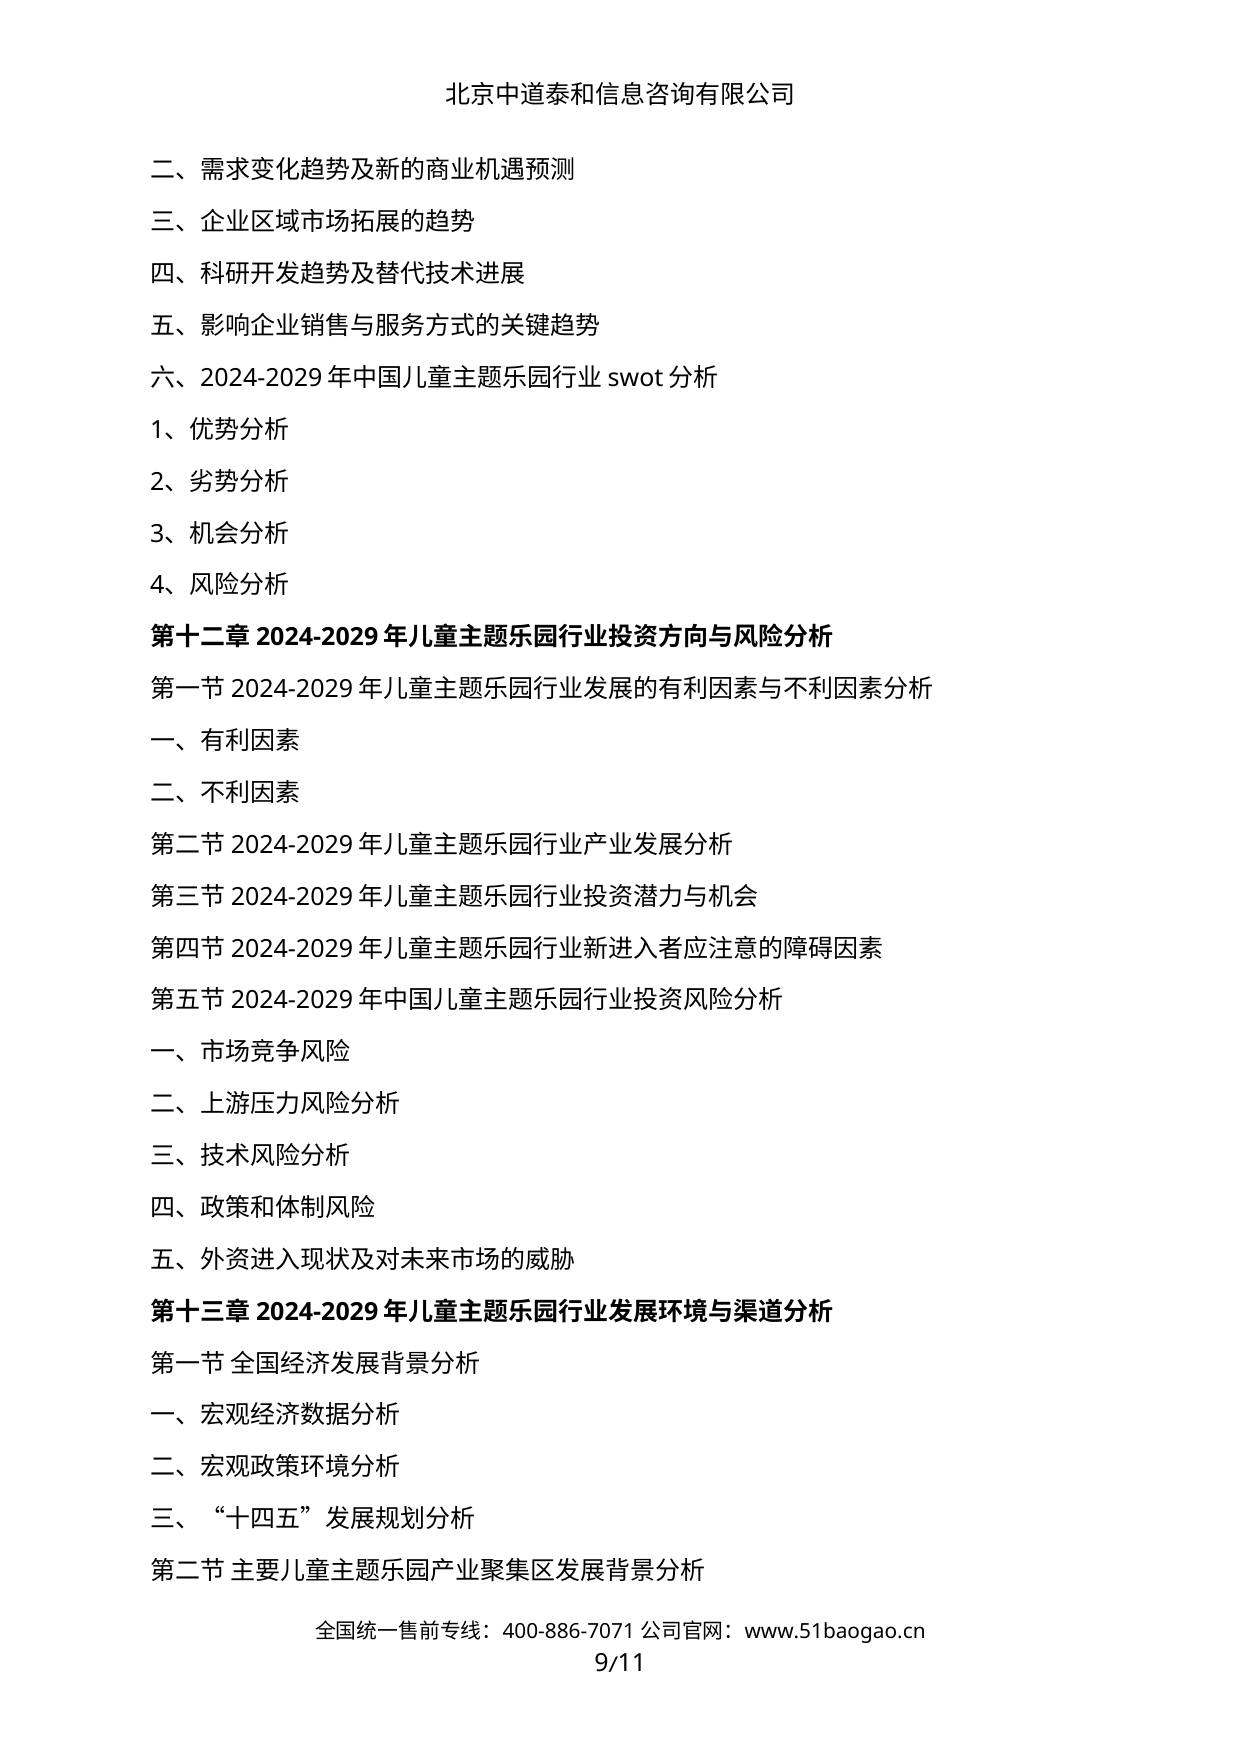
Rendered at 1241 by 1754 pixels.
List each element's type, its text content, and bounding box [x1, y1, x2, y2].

text 3、机会分析 [150, 513, 1090, 549]
text 第四节 2024-2029年儿童主题乐园行业新进入者应注意的障碍因素 [150, 928, 1090, 964]
text 五、外资进入现状及对未来市场的威胁 [150, 1239, 1090, 1276]
text 第一节 2024-2029年儿童主题乐园行业发展的有利因素与不利因素分析 [150, 669, 1090, 705]
text 六、2024-2029年中国儿童主题乐园行业swot分析 [150, 357, 1090, 394]
text 二、不利因素 [150, 772, 1090, 809]
text 第二节 主要儿童主题乐园产业聚集区发展背景分析 [150, 1551, 1090, 1587]
text 五、影响企业销售与服务方式的关键趋势 [150, 306, 1090, 342]
text 一、宏观经济数据分析 [150, 1395, 1090, 1431]
text 四、科研开发趋势及替代技术进展 [150, 254, 1090, 290]
text 1、优势分析 [150, 409, 1090, 446]
text 二、宏观政策环境分析 [150, 1447, 1090, 1483]
text 四、政策和体制风险 [150, 1187, 1090, 1224]
text 一、有利因素 [150, 721, 1090, 757]
text 第五节 2024-2029年中国儿童主题乐园行业投资风险分析 [150, 980, 1090, 1016]
text 2、劣势分析 [150, 461, 1090, 497]
text 三、企业区域市场拓展的趋势 [150, 202, 1090, 238]
text 二、需求变化趋势及新的商业机遇预测 [150, 150, 1090, 186]
text 第一节 全国经济发展背景分析 [150, 1343, 1090, 1379]
text 4、风险分析 [150, 565, 1090, 601]
text 第十二章 2024-2029年儿童主题乐园行业投资方向与风险分析 [150, 617, 1090, 653]
text 二、上游压力风险分析 [150, 1084, 1090, 1120]
text 第十三章 2024-2029年儿童主题乐园行业发展环境与渠道分析 [150, 1291, 1090, 1327]
text 一、市场竞争风险 [150, 1032, 1090, 1068]
text 第二节 2024-2029年儿童主题乐园行业产业发展分析 [150, 824, 1090, 861]
text 三、“十四五”发展规划分析 [150, 1499, 1090, 1535]
text 三、技术风险分析 [150, 1136, 1090, 1172]
text 第三节 2024-2029年儿童主题乐园行业投资潜力与机会 [150, 876, 1090, 912]
